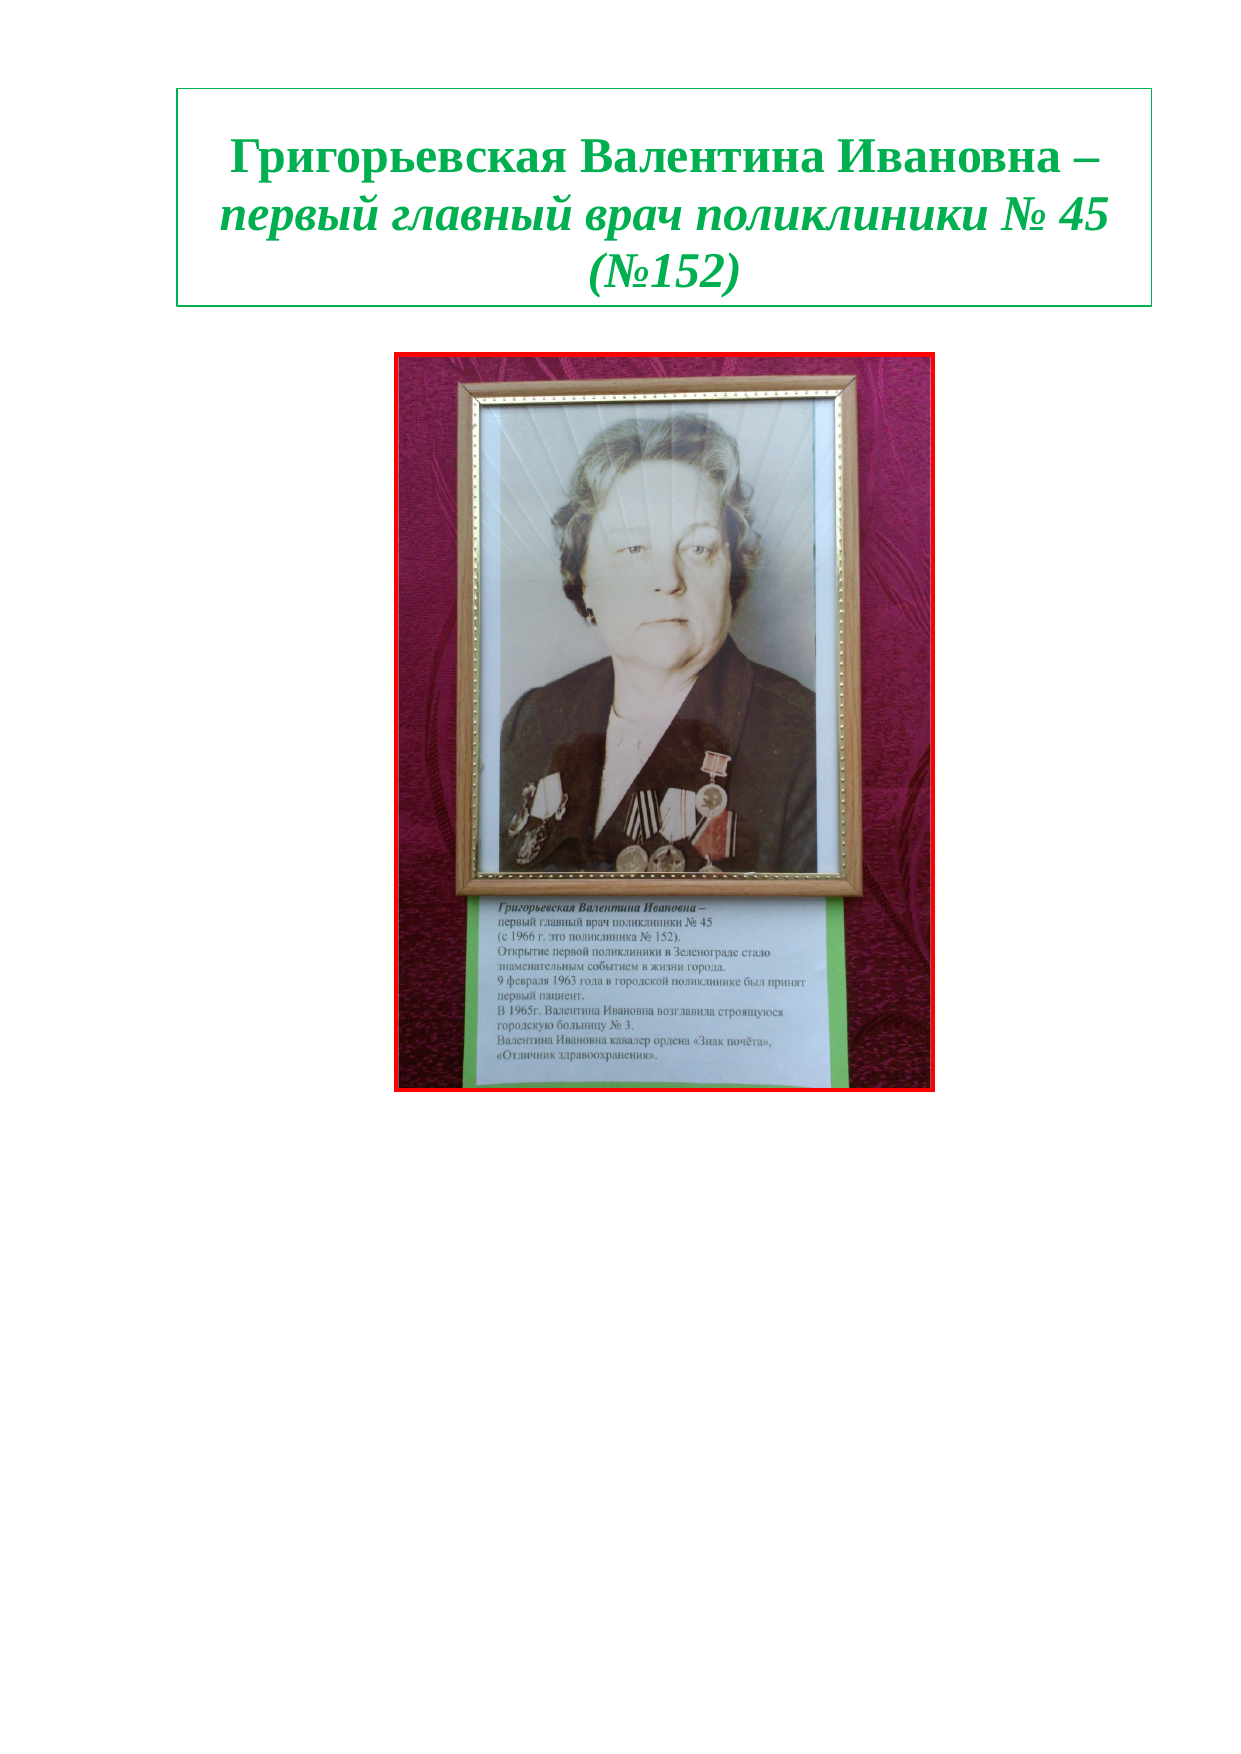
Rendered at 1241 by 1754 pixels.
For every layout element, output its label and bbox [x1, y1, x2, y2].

picture [398, 357, 931, 1088]
